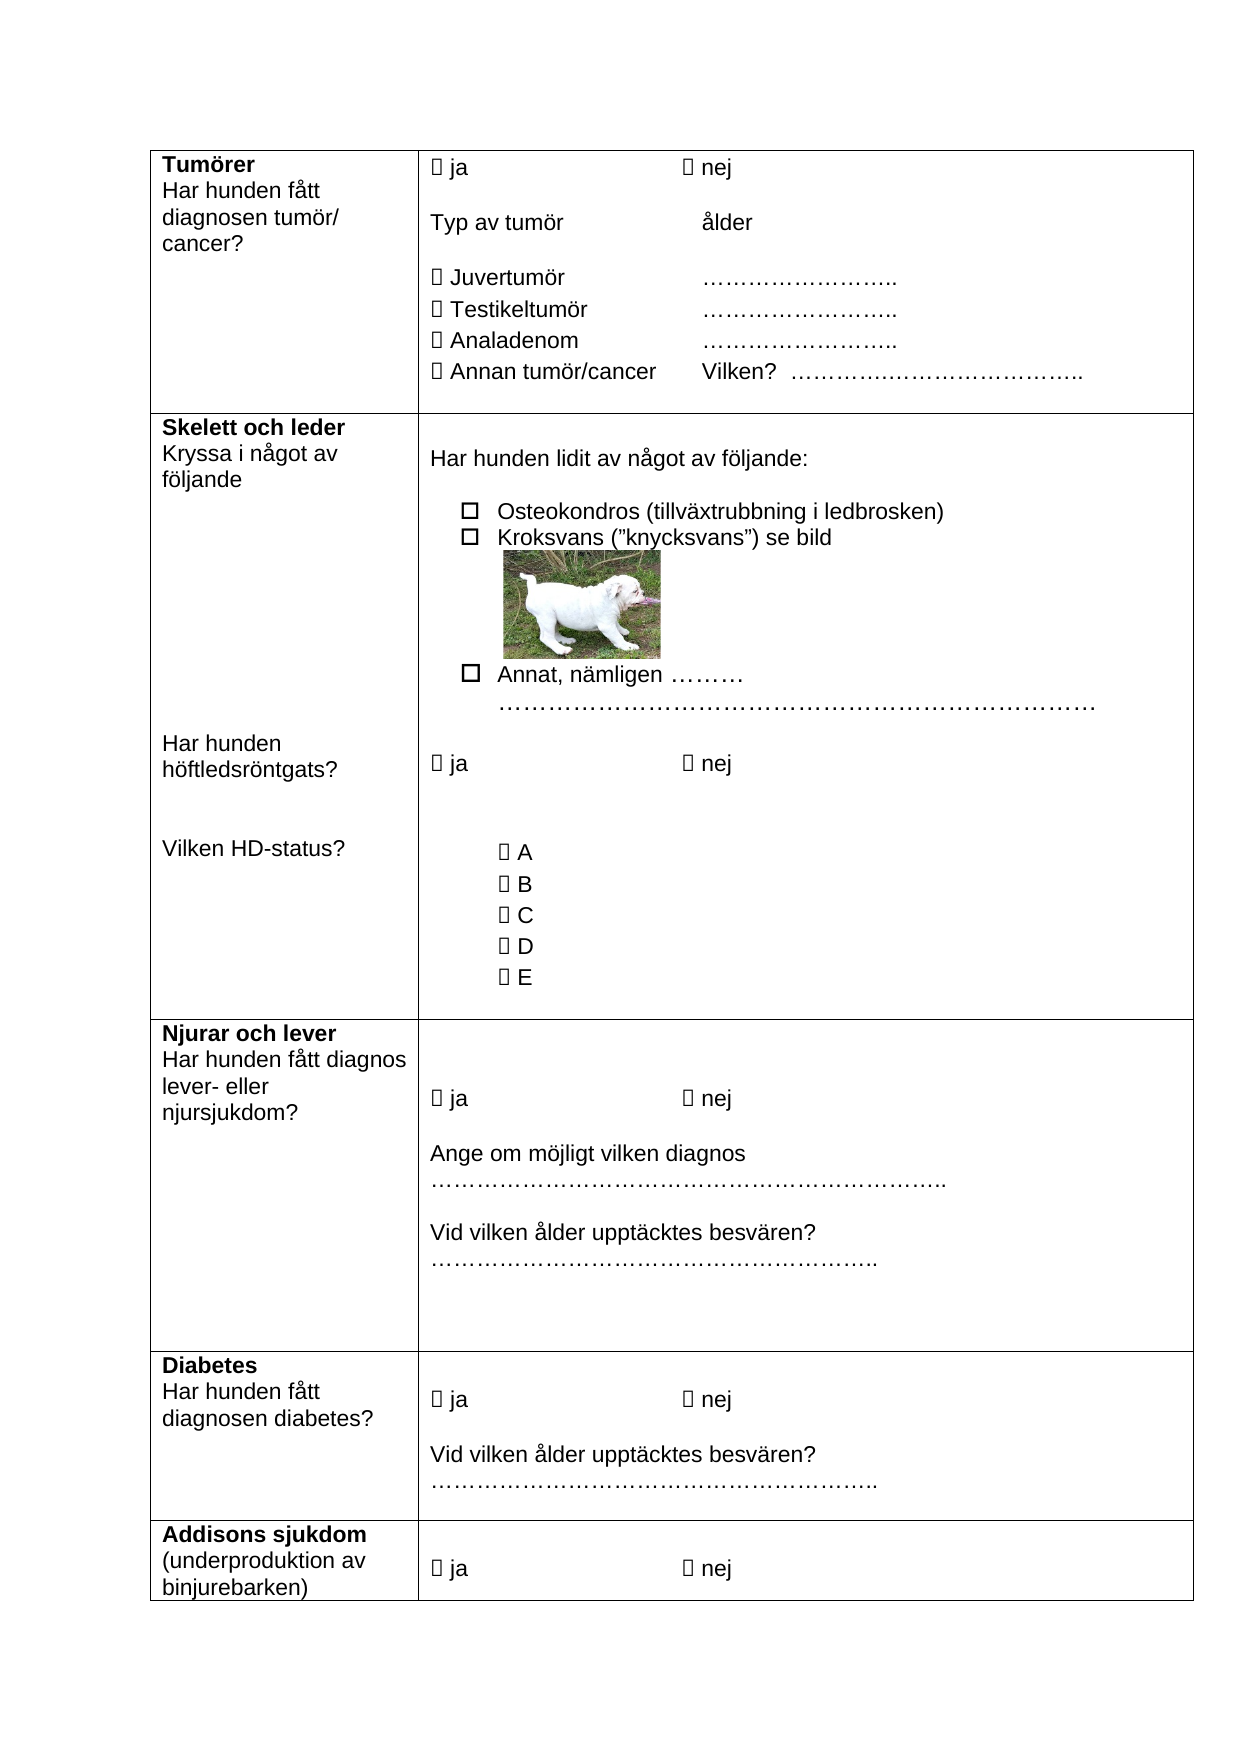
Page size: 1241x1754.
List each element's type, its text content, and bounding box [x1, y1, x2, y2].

table_cell  ja  nej Ange om möjligt vilken diagnos ………………………………………………………….. Vid vilken ålder upptäcktes besvären? ………………………………………………….. [419, 1020, 1193, 1351]
table_cell Njurar och lever Har hunden fått diagnos lever- eller njursjukdom? [151, 1020, 418, 1351]
table_header Tumörer Har hunden fått diagnosen tumör/ cancer? [151, 151, 418, 413]
table_cell Skelett och leder Kryssa i något av följande Har hunden höftledsröntgats? Vilken HD-status? [151, 414, 418, 1019]
table_cell  ja  nej Vid vilken ålder upptäcktes besvären? ………………………………………………….. [419, 1352, 1193, 1520]
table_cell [151, 1521, 418, 1600]
table_cell Diabetes Har hunden fått diagnosen diabetes? [151, 1352, 418, 1520]
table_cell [419, 1521, 1193, 1600]
table_cell Har hunden lidit av något av följande: Osteokondros (tillväxtrubbning i ledbrosken) Kroksvans (”knycksvans”) se bild Annat, nämligen ……… ………………………………………………………………  ja  nej  A  B  C  D  E [419, 414, 1193, 1019]
picture [503, 550, 661, 659]
table_header  ja  nej Typ av tumör ålder  Juvertumör ……………………..  Testikeltumör ……………………..  Analadenom ……………………..  Annan tumör/cancer Vilken? ………….…………………….. [419, 151, 1193, 413]
